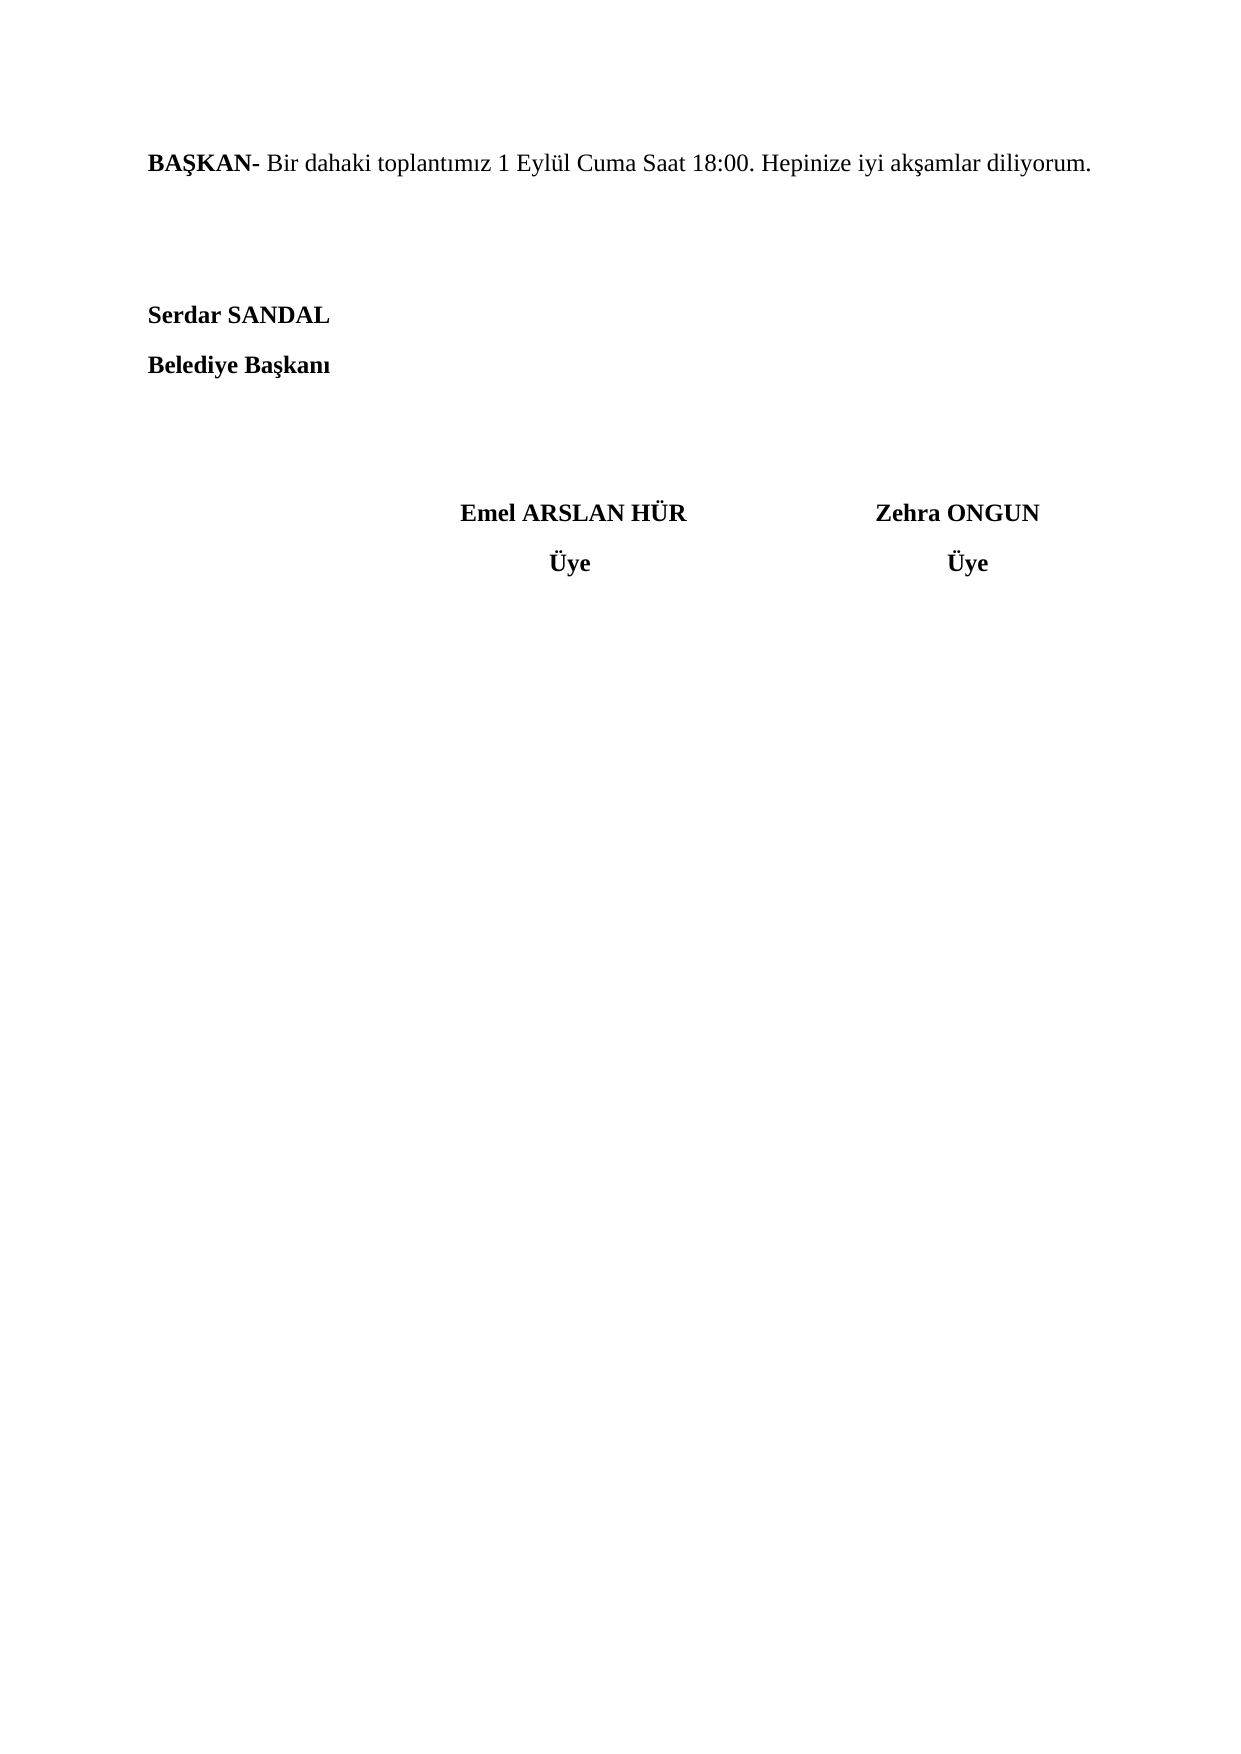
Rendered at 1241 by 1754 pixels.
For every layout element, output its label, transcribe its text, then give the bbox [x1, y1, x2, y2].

text BAŞKAN- Bir dahaki toplantımız 1 Eylül Cuma Saat 18:00. Hepinize iyi akşamlar diliyorum. [148, 148, 1093, 176]
text Belediye Başkanı [148, 350, 1093, 379]
text Üye Üye [148, 548, 1093, 577]
text Emel ARSLAN HÜR Zehra ONGUN [148, 498, 1093, 527]
text Serdar SANDAL [148, 301, 1093, 329]
